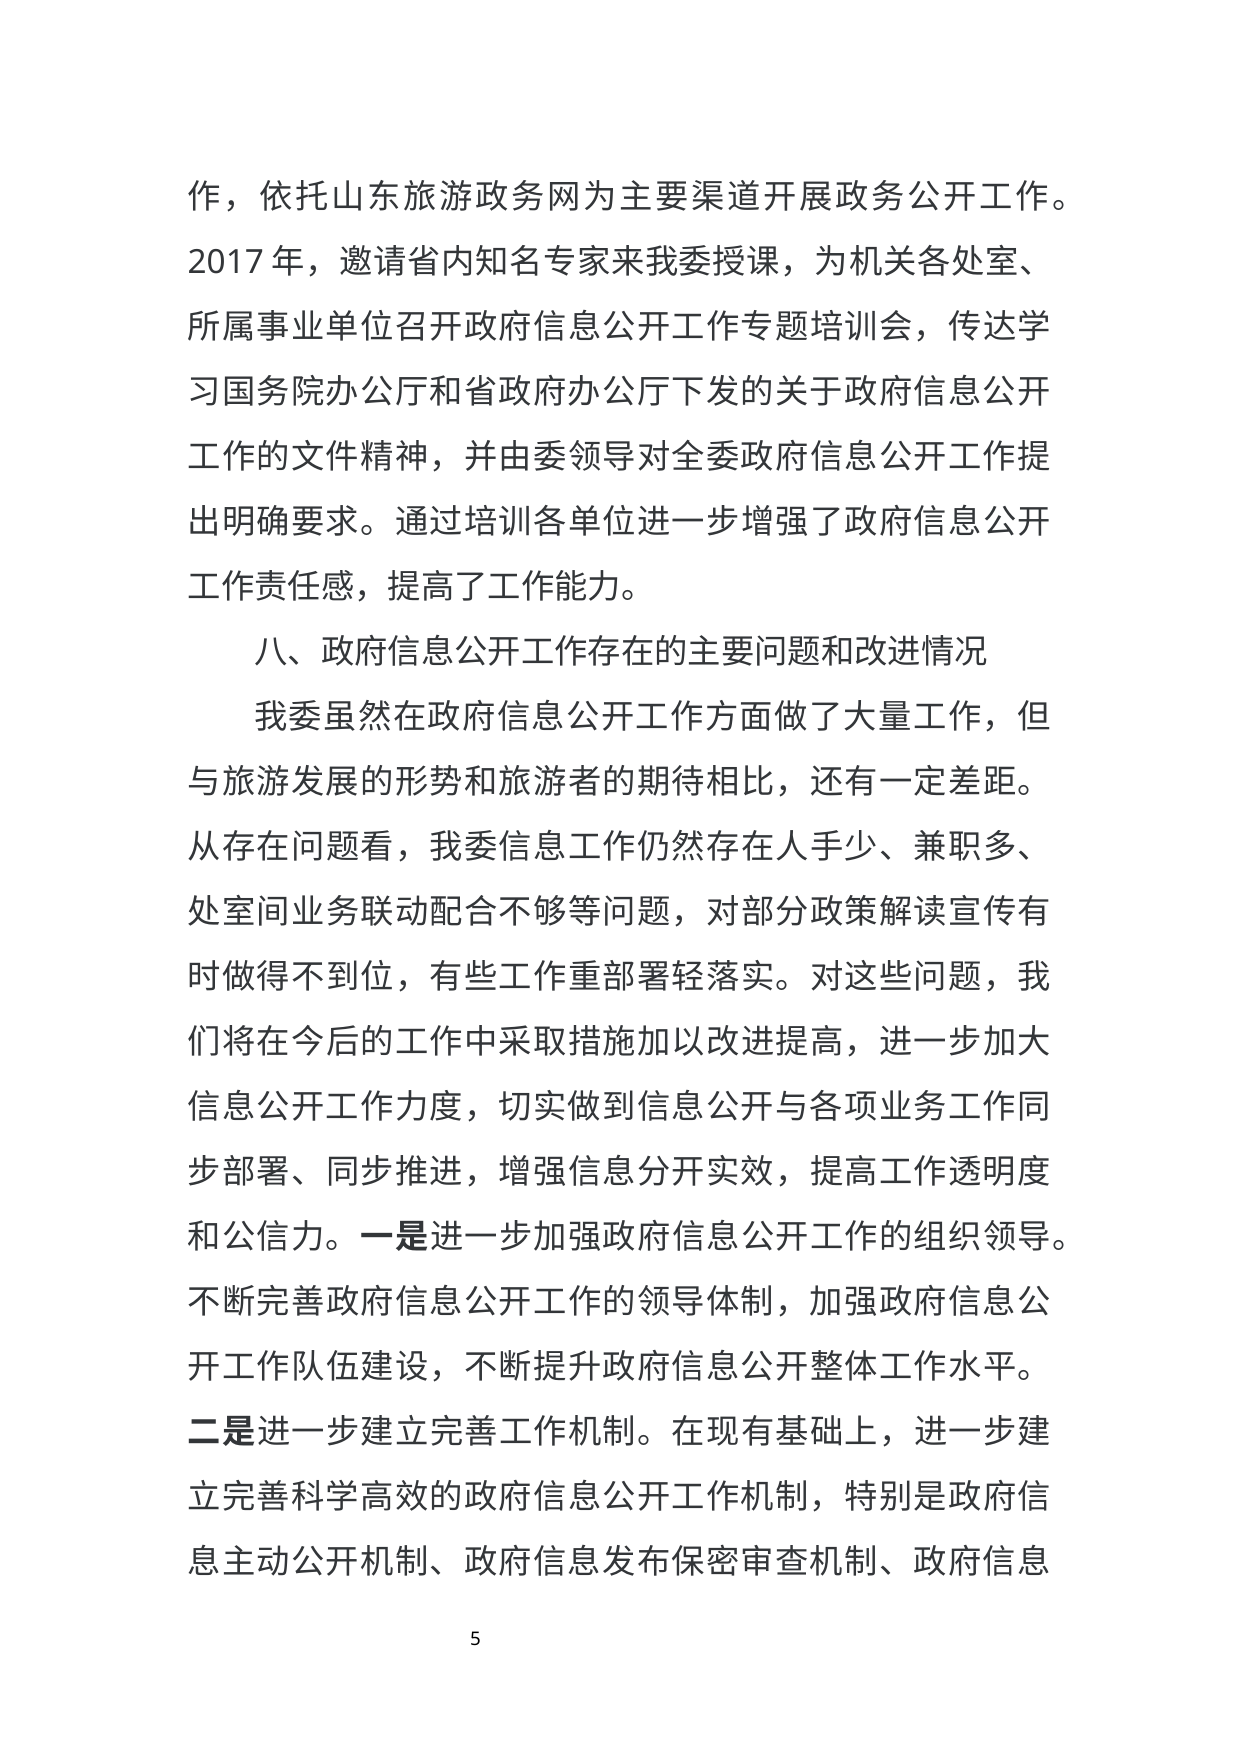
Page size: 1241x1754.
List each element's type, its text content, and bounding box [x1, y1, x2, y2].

text 八、政府信息公开工作存在的主要问题和改进情况 [187, 617, 1053, 682]
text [187, 682, 1053, 1592]
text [187, 162, 1053, 617]
